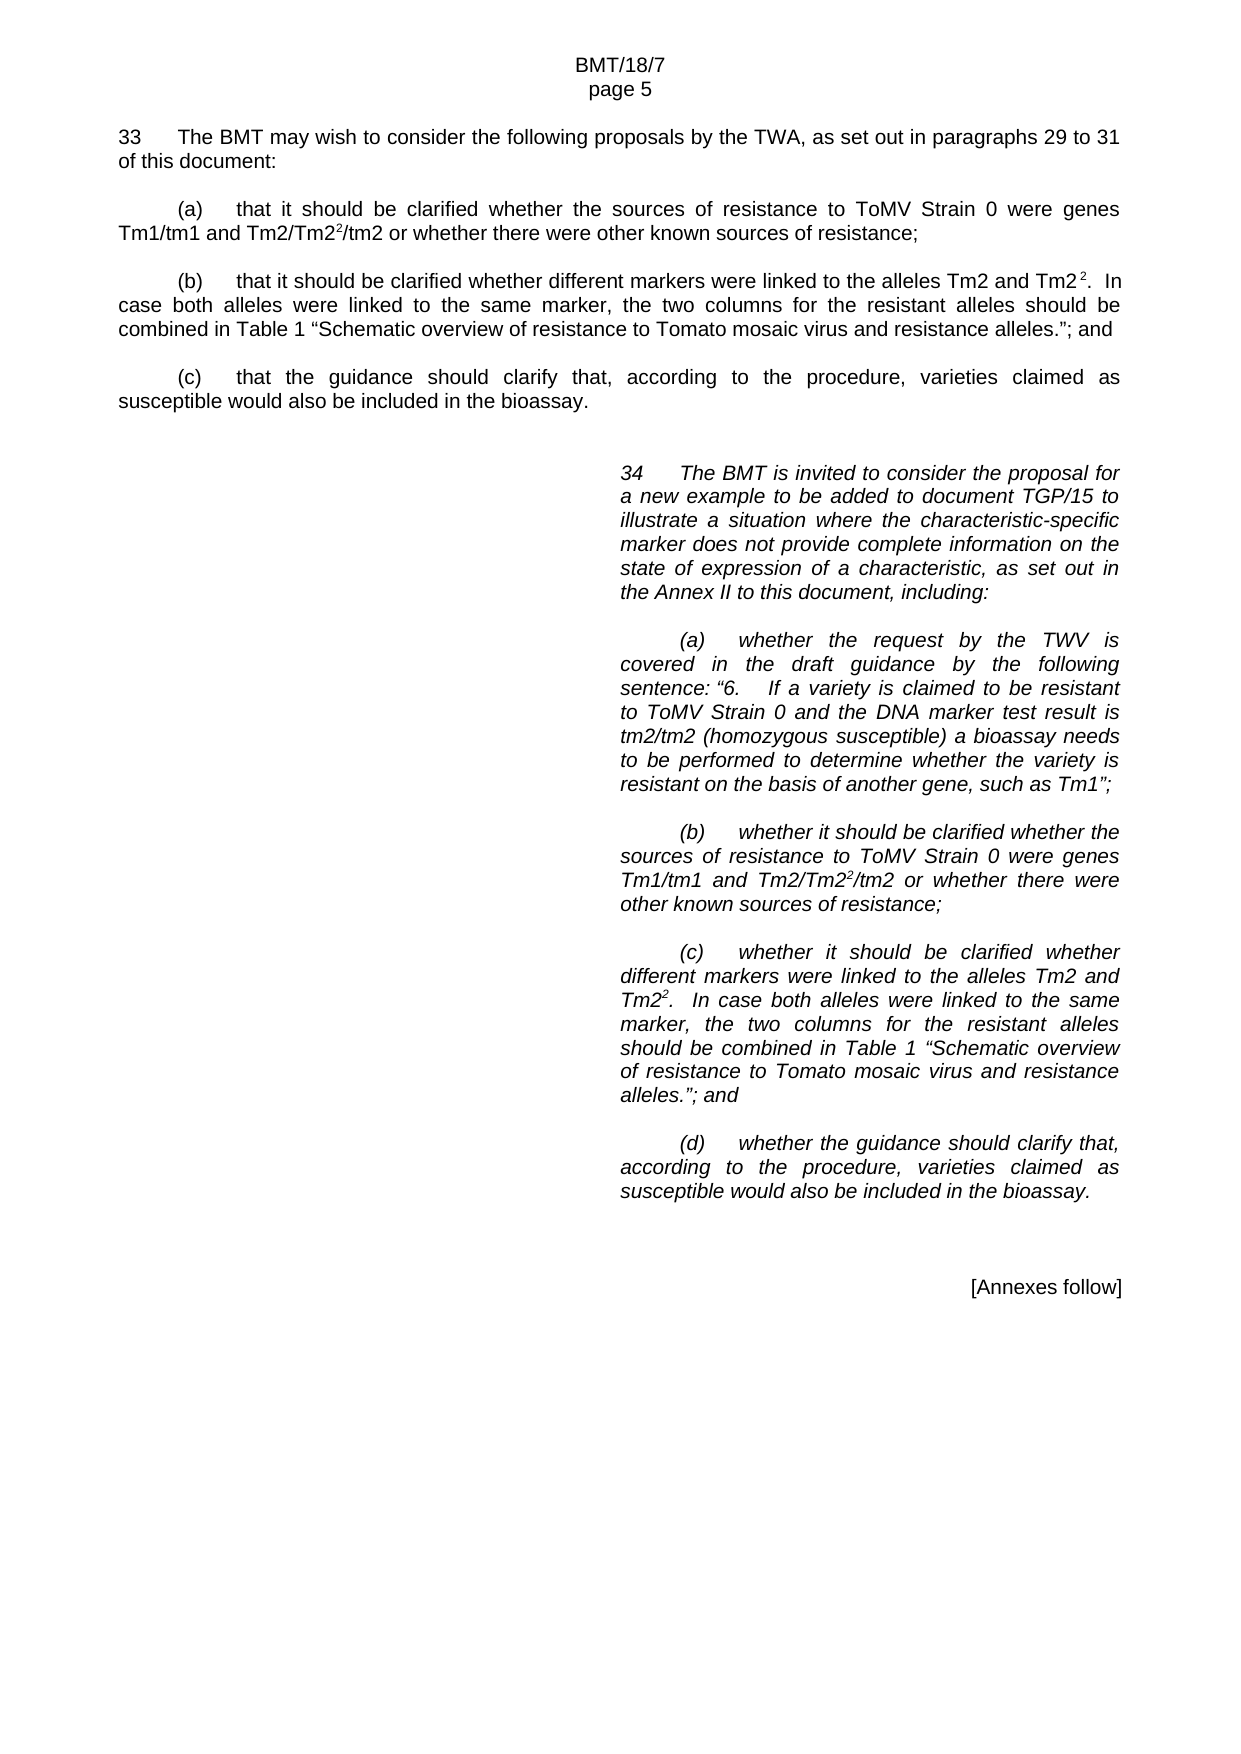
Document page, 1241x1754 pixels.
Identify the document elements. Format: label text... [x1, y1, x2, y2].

list whether it should be clarified whether the sources of resistance to ToMV Strain 0 were genes Tm1/tm1 and Tm2/Tm22/tm2 or whether there were other known sources of resistance; [620, 820, 1122, 916]
text The BMT is invited to consider the proposal for a new example to be added to document TGP/15 to illustrate a situation where the characteristic-specific marker does not provide complete information on the state of expression of a characteristic, as set out in the Annex II to this document, including: [620, 460, 1122, 604]
list whether the request by the TWV is covered in the draft guidance by the following sentence: “6. If a variety is claimed to be resistant to ToMV Strain 0 and the DNA marker test result is tm2/tm2 (homozygous susceptible) a bioassay needs to be performed to determine whether the variety is resistant on the basis of another gene, such as Tm1”; [620, 628, 1122, 796]
list whether the guidance should clarify that, according to the procedure, varieties claimed as susceptible would also be included in the bioassay. [620, 1131, 1122, 1203]
list whether it should be clarified whether different markers were linked to the alleles Tm2 and Tm22. In case both alleles were linked to the same marker, the two columns for the resistant alleles should be combined in Table 1 “Schematic overview of resistance to Tomato mosaic virus and resistance alleles.”; and [620, 939, 1122, 1107]
text The BMT may wish to consider the following proposals by the TWA, as set out in paragraphs 29 to 31 of this document: [118, 125, 1122, 173]
text (c) that the guidance should clarify that, according to the procedure, varieties claimed as susceptible would also be included in the bioassay. [118, 364, 1122, 412]
text (b) that it should be clarified whether different markers were linked to the alleles Tm2 and Tm22. In case both alleles were linked to the same marker, the two columns for the resistant alleles should be combined in Table 1 “Schematic overview of resistance to Tomato mosaic virus and resistance alleles.”; and [118, 269, 1122, 341]
text [Annexes follow] [118, 1275, 1122, 1299]
text (a) that it should be clarified whether the sources of resistance to ToMV Strain 0 were genes Tm1/tm1 and Tm2/Tm22/tm2 or whether there were other known sources of resistance; [118, 197, 1122, 245]
